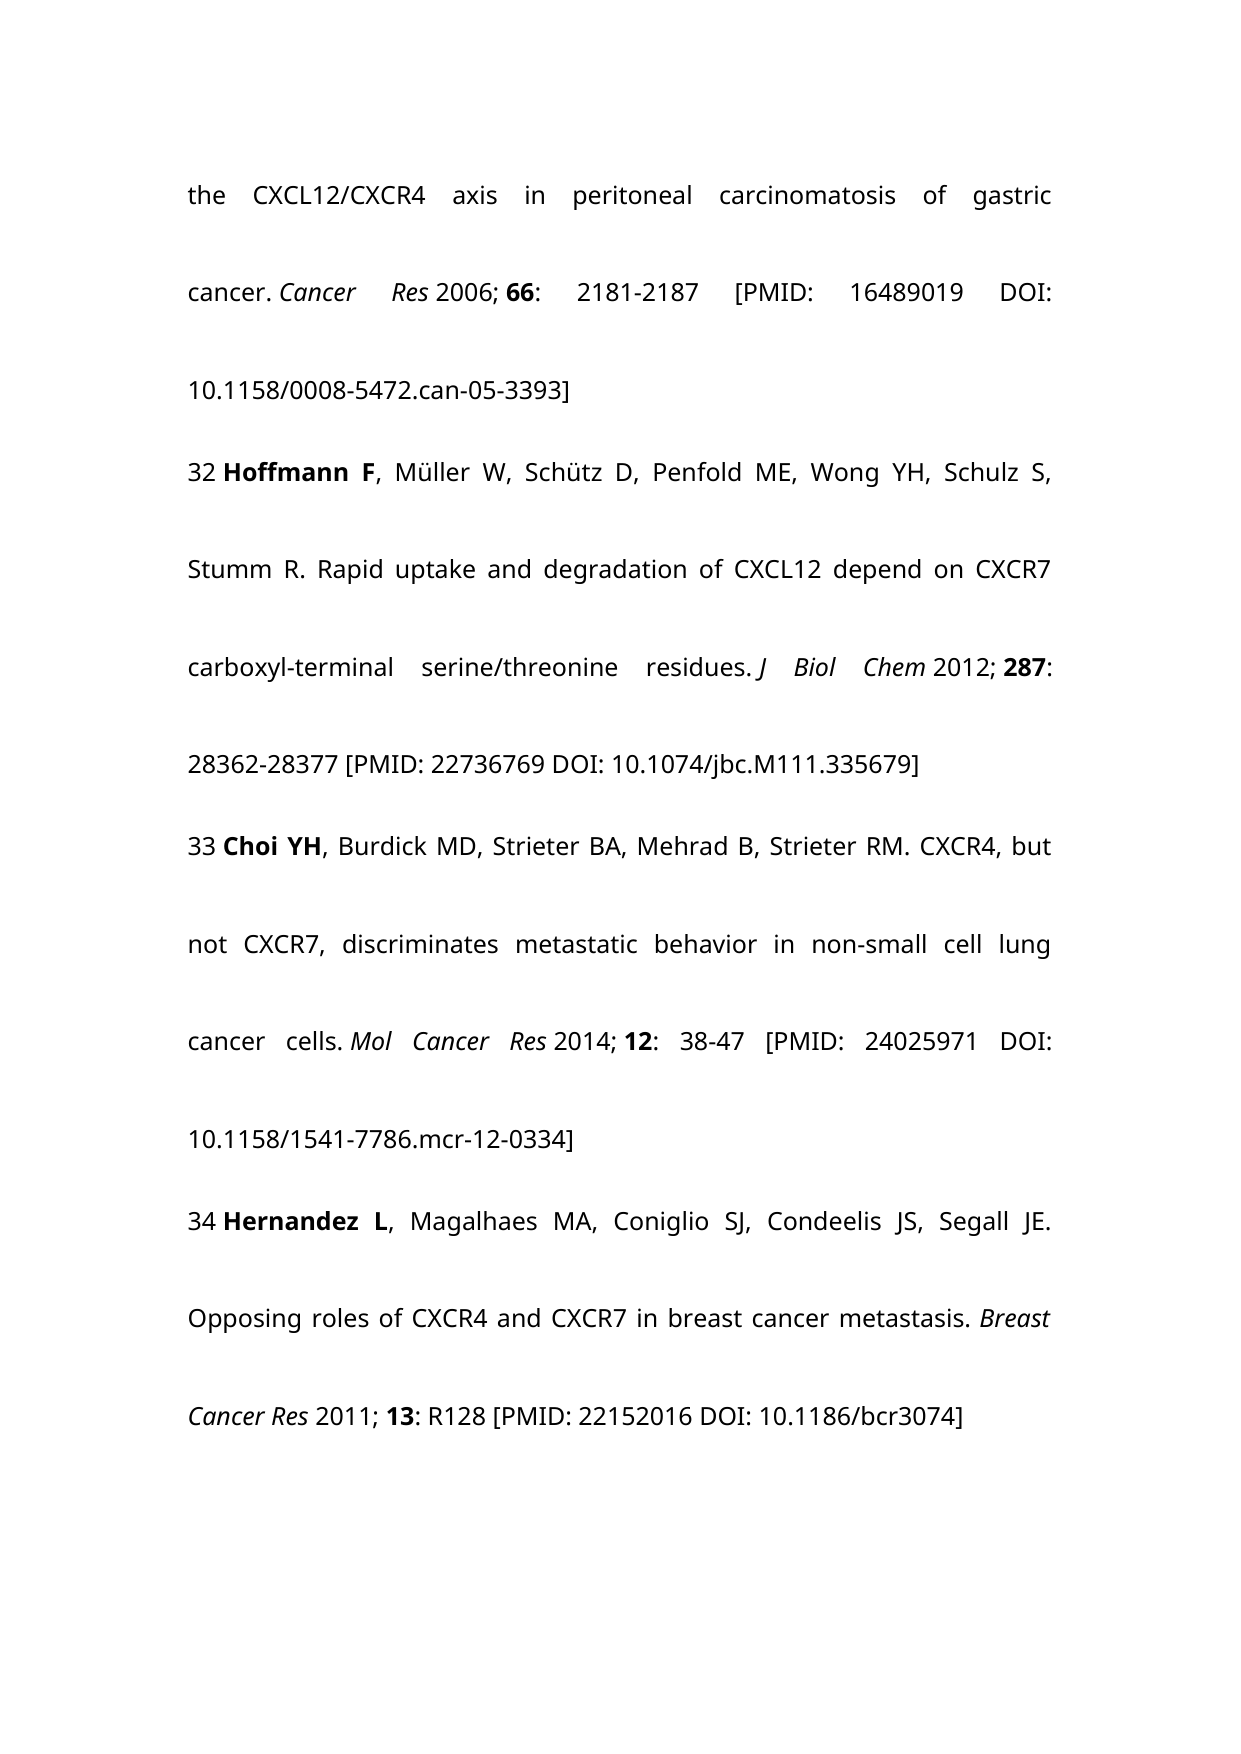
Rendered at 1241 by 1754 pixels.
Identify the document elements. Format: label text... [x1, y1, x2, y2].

text 33 Choi YH, Burdick MD, Strieter BA, Mehrad B, Strieter RM. CXCR4, but not CXCR7, discriminates metastatic behavior in non-small cell lung cancer cells. Mol Cancer Res 2014; 12: 38-47 [PMID: 24025971 DOI: 10.1158/1541-7786.mcr-12-0334] [187, 813, 1053, 1171]
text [187, 162, 1053, 422]
text 32 Hoffmann F, Müller W, Schütz D, Penfold ME, Wong YH, Schulz S, Stumm R. Rapid uptake and degradation of CXCL12 depend on CXCR7 carboxyl-terminal serine/threonine residues. J Biol Chem 2012; 287: 28362-28377 [PMID: 22736769 DOI: 10.1074/jbc.M111.335679] [187, 439, 1053, 796]
text 34 Hernandez L, Magalhaes MA, Coniglio SJ, Condeelis JS, Segall JE. Opposing roles of CXCR4 and CXCR7 in breast cancer metastasis. Breast Cancer Res 2011; 13: R128 [PMID: 22152016 DOI: 10.1186/bcr3074] [187, 1188, 1053, 1448]
